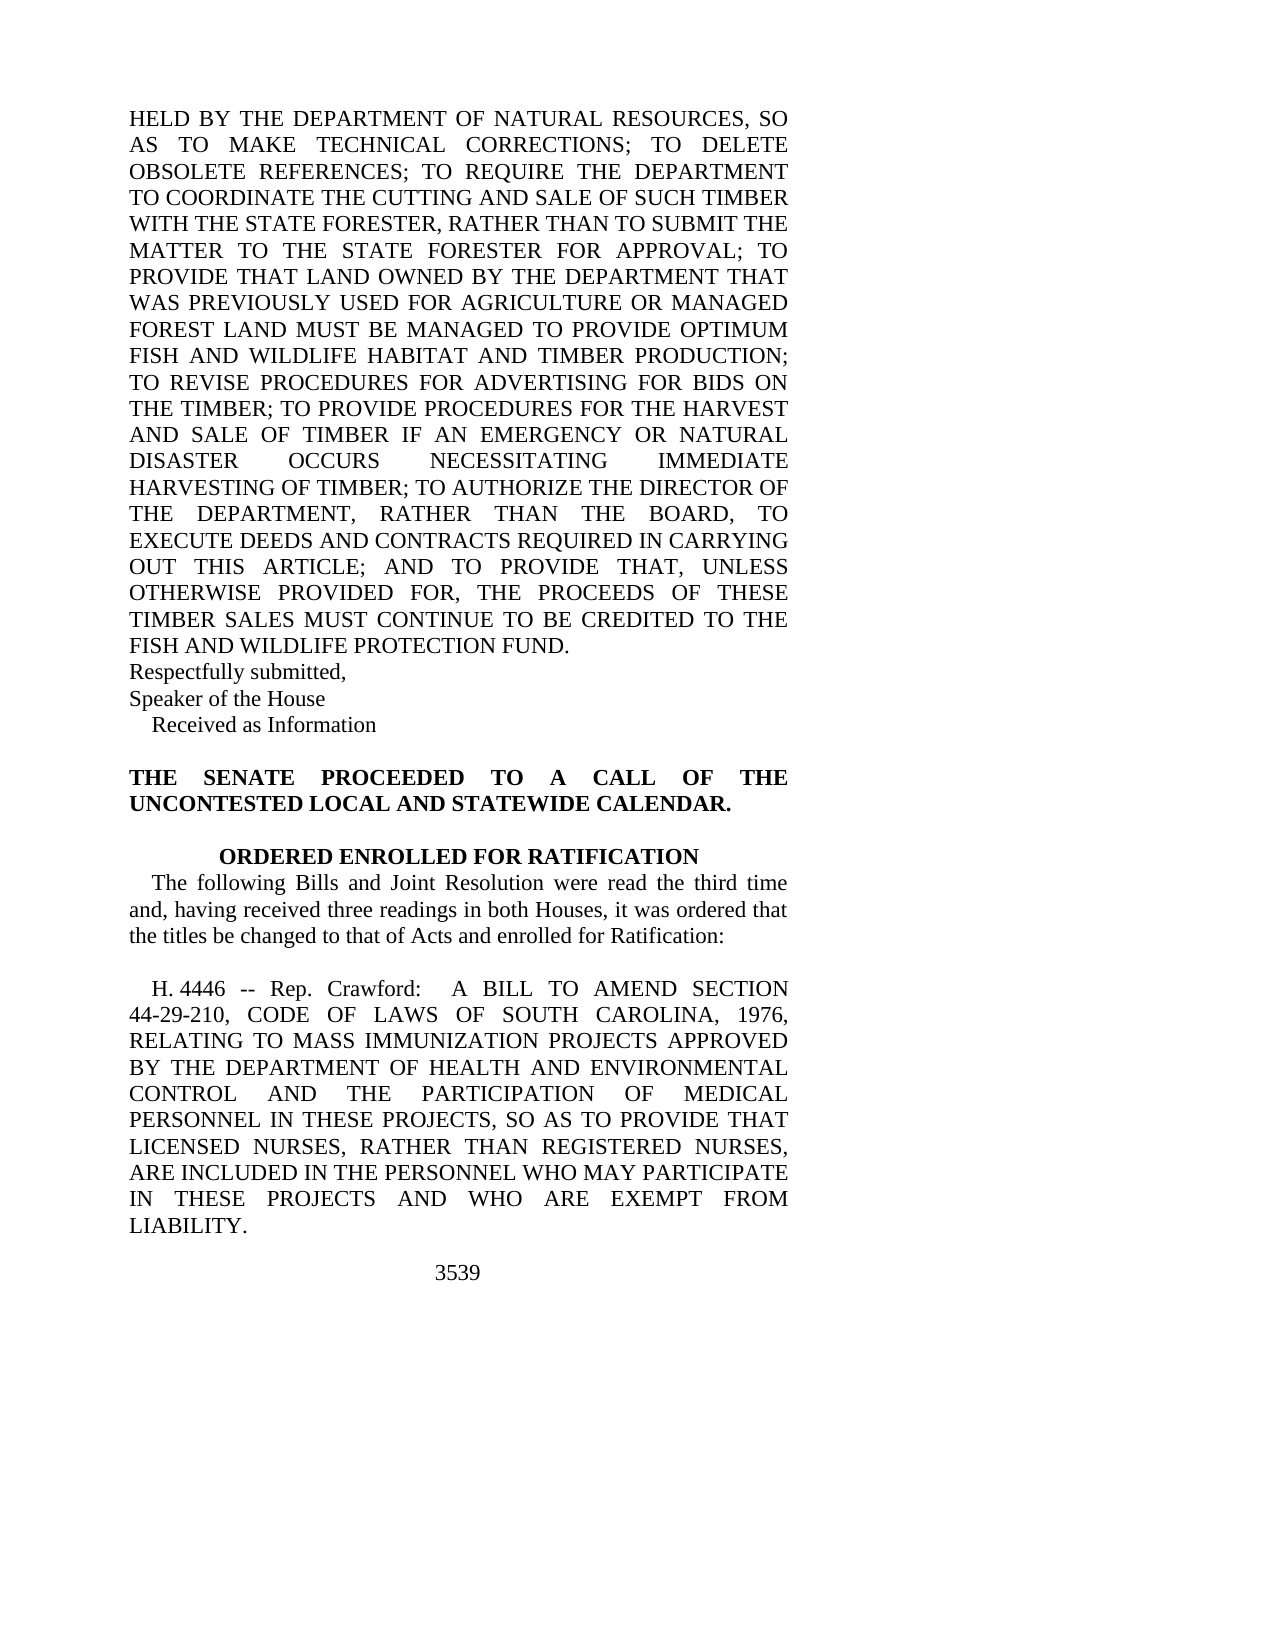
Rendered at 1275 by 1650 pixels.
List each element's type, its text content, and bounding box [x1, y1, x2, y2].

text THE SENATE PROCEEDED TO A CALL OF THE UNCONTESTED LOCAL AND STATEWIDE CALENDAR. [129, 764, 789, 817]
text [129, 105, 789, 658]
text ORDERED ENROLLED FOR RATIFICATION [129, 843, 789, 869]
text Received as Information [129, 711, 789, 737]
text H. 4446 -- Rep. Crawford: A BILL TO AMEND SECTION 44-29-210, CODE OF LAWS OF SOUTH CAROLINA, 1976, RELATING TO MASS IMMUNIZATION PROJECTS APPROVED BY THE DEPARTMENT OF HEALTH AND ENVIRONMENTAL CONTROL AND THE PARTICIPATION OF MEDICAL PERSONNEL IN THESE PROJECTS, SO AS TO PROVIDE THAT LICENSED NURSES, RATHER THAN REGISTERED NURSES, ARE INCLUDED IN THE PERSONNEL WHO MAY PARTICIPATE IN THESE PROJECTS AND WHO ARE EXEMPT FROM LIABILITY. [129, 975, 789, 1238]
text Respectfully submitted, [129, 658, 789, 685]
text The following Bills and Joint Resolution were read the third time and, having received three readings in both Houses, it was ordered that the titles be changed to that of Acts and enrolled for Ratification: [129, 869, 789, 948]
text Speaker of the House [129, 685, 789, 711]
